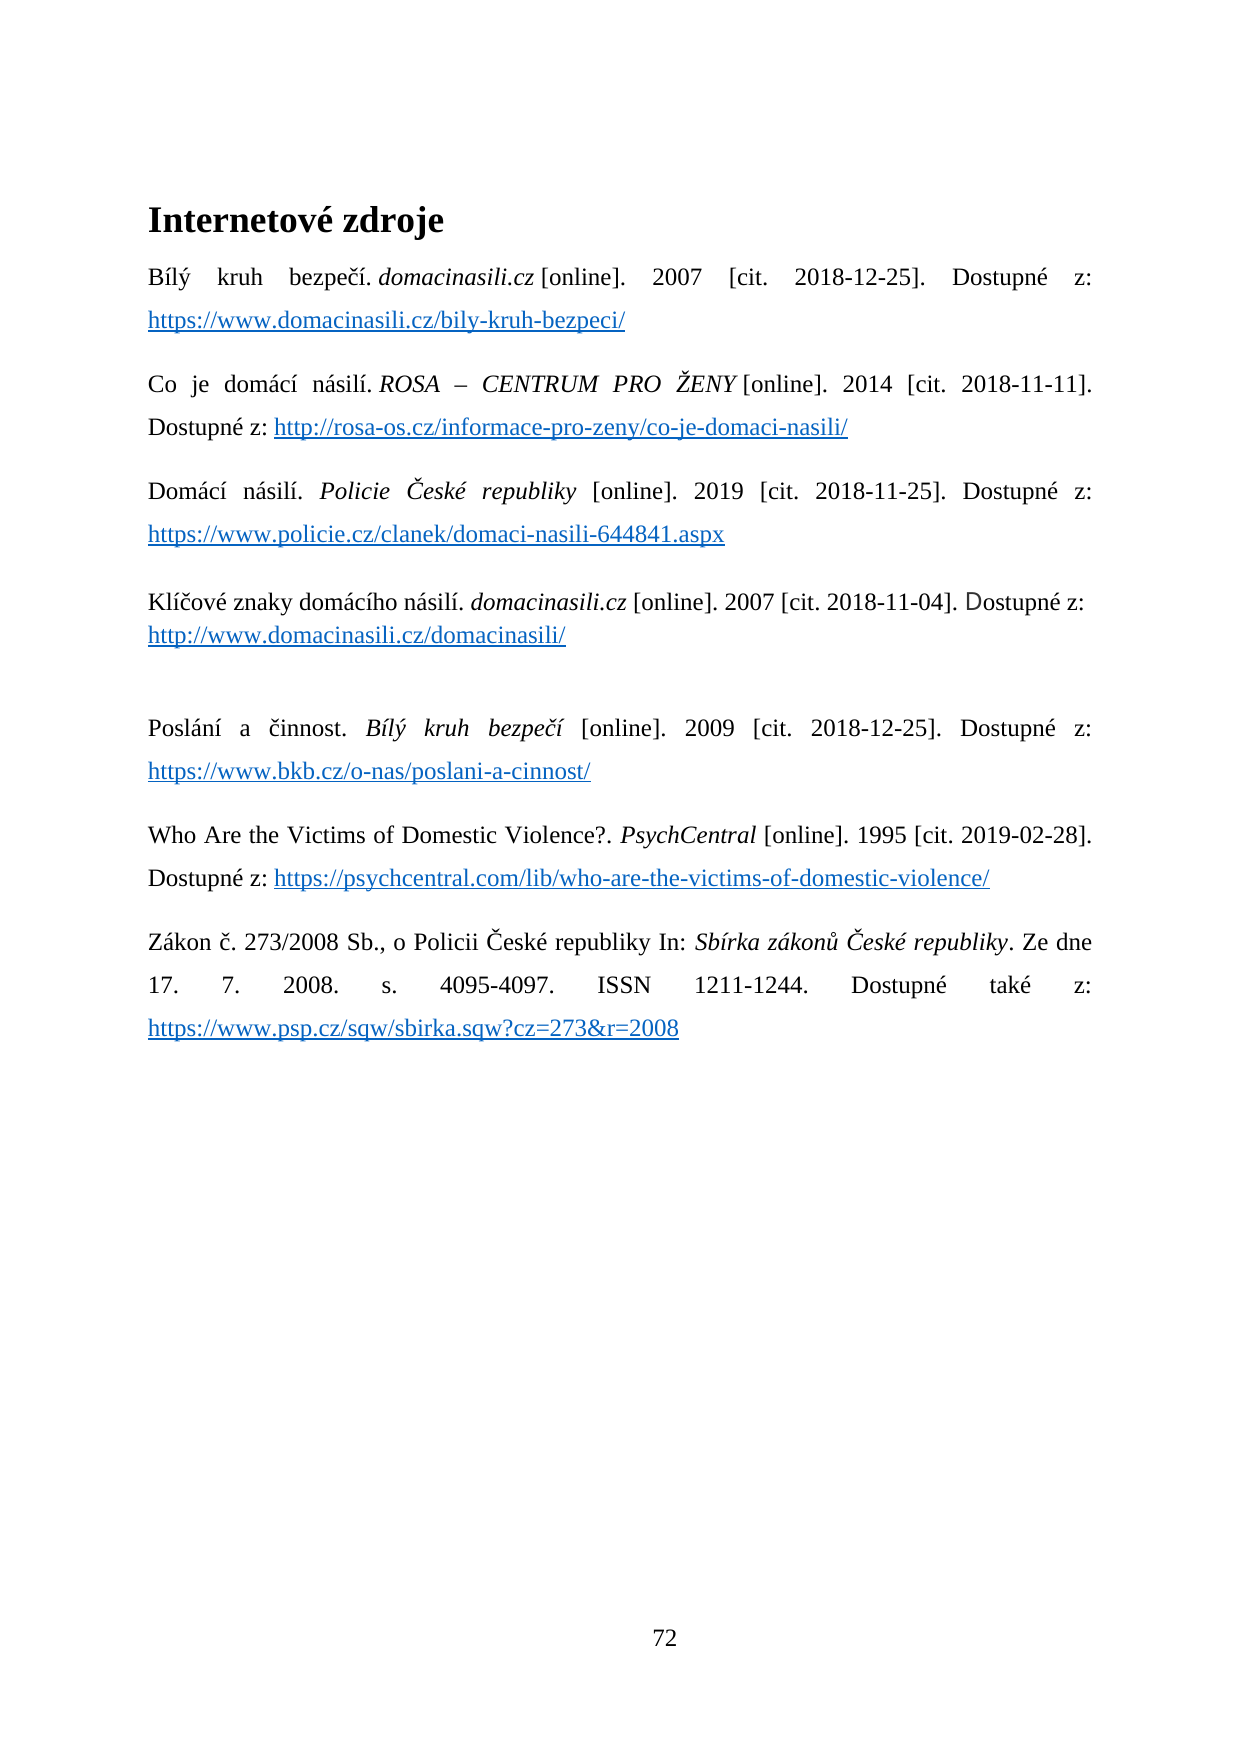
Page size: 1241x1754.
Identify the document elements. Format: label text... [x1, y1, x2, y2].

text Domácí násilí. Policie České republiky [online]. 2019 [cit. 2018-11-25]. Dostupné z: https://www.policie.cz/clanek/domaci-nasili-644841.aspx [148, 476, 1093, 548]
text Zákon č. 273/2008 Sb., o Policii České republiky In: Sbírka zákonů České republiky. Ze dne 17. 7. 2008. s. 4095-4097. ISSN 1211-1244. Dostupné také z: https://www.psp.cz/sqw/sbirka.sqw?cz=273&r=2008 [148, 927, 1093, 1042]
subtitle Internetové zdroje [148, 198, 1093, 241]
text Klíčové znaky domácího násilí. domacinasili.cz [online]. 2007 [cit. 2018-11-04]. Dostupné z: http://www.domacinasili.cz/domacinasili/ [148, 583, 1093, 649]
text Co je domácí násilí. ROSA – CENTRUM PRO ŽENY [online]. 2014 [cit. 2018-11-11]. Dostupné z: http://rosa-os.cz/informace-pro-zeny/co-je-domaci-nasili/ [148, 369, 1093, 441]
text Who Are the Victims of Domestic Violence?. PsychCentral [online]. 1995 [cit. 2019-02-28]. Dostupné z: https://psychcentral.com/lib/who-are-the-victims-of-domestic-violence/ [148, 820, 1093, 892]
text Poslání a činnost. Bílý kruh bezpečí [online]. 2009 [cit. 2018-12-25]. Dostupné z: https://www.bkb.cz/o-nas/poslani-a-cinnost/ [148, 713, 1093, 785]
text Bílý kruh bezpečí. domacinasili.cz [online]. 2007 [cit. 2018-12-25]. Dostupné z: https://www.domacinasili.cz/bily-kruh-bezpeci/ [148, 262, 1093, 334]
